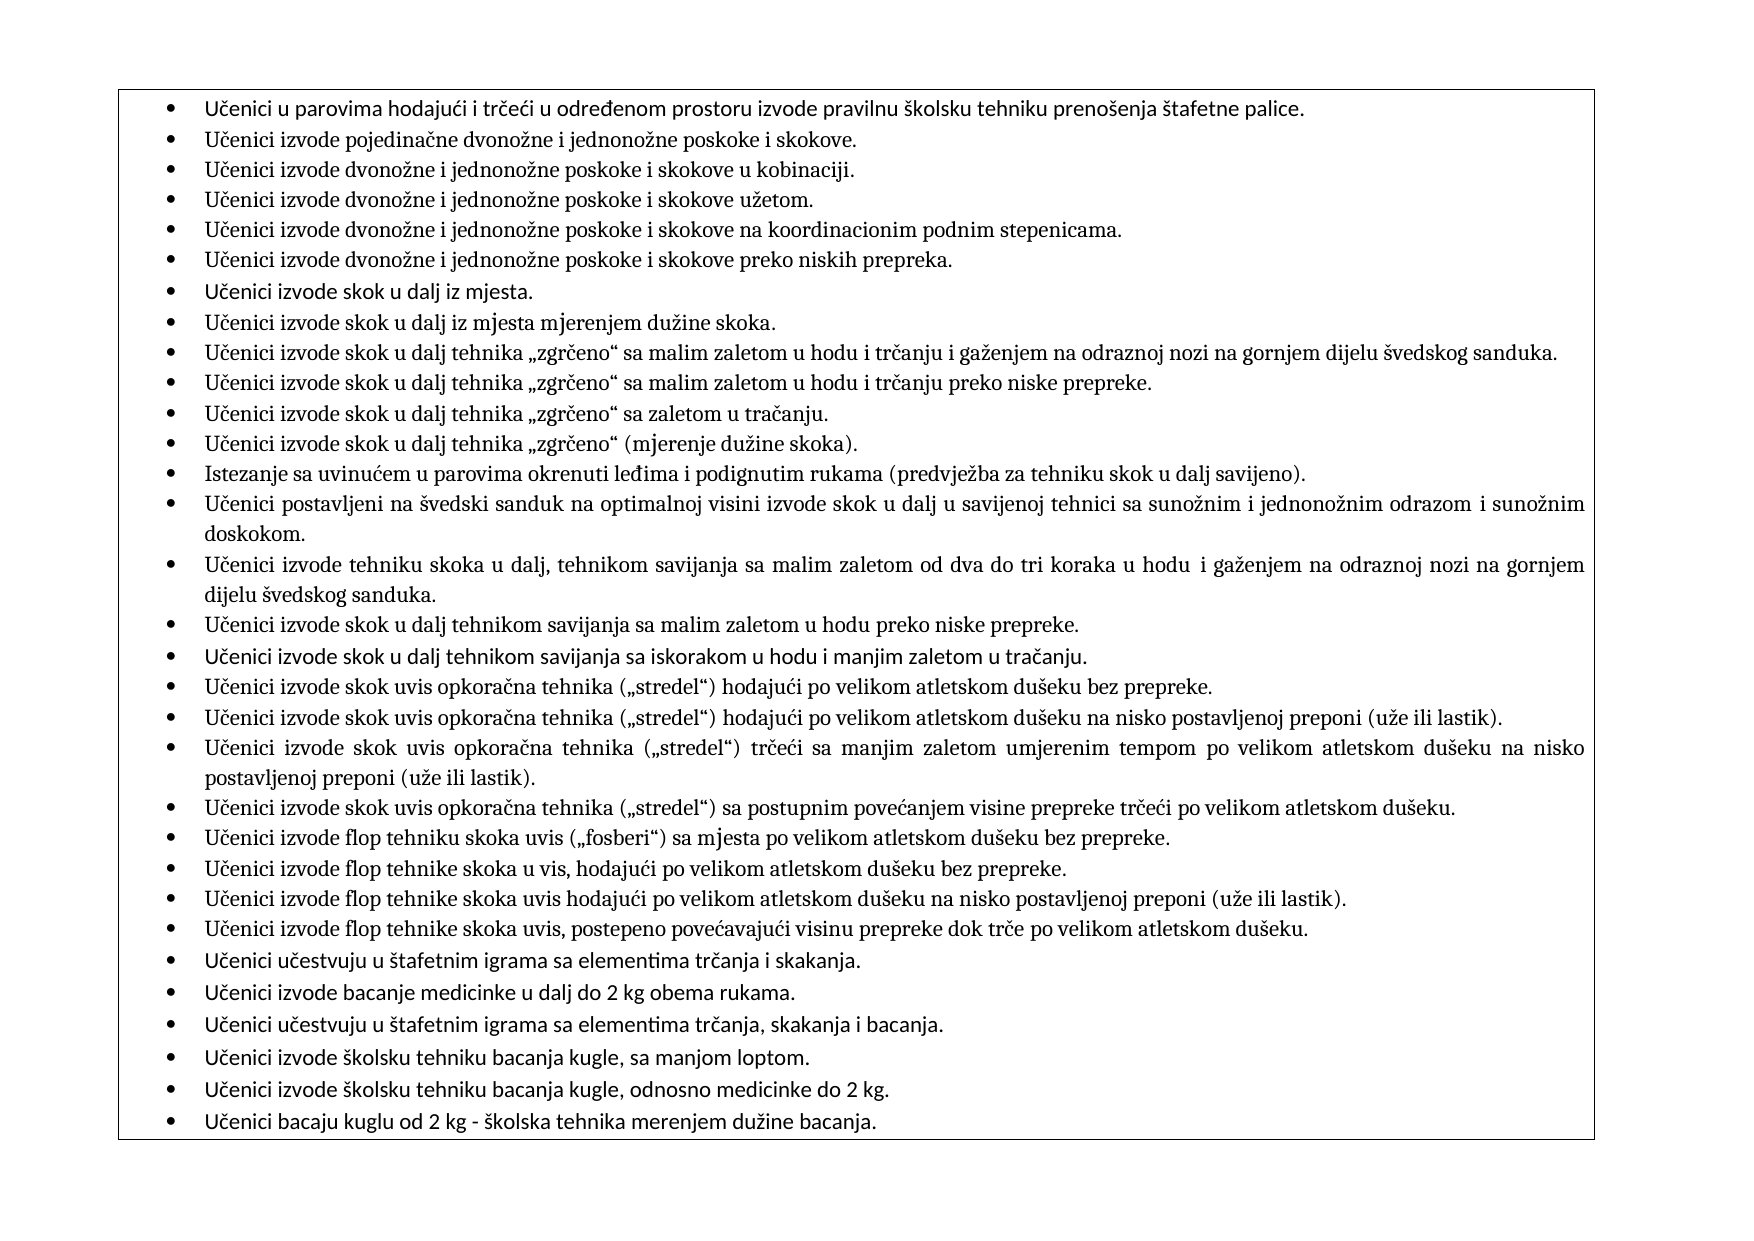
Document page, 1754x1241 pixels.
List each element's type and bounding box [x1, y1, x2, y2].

table_header [119, 90, 1594, 1139]
